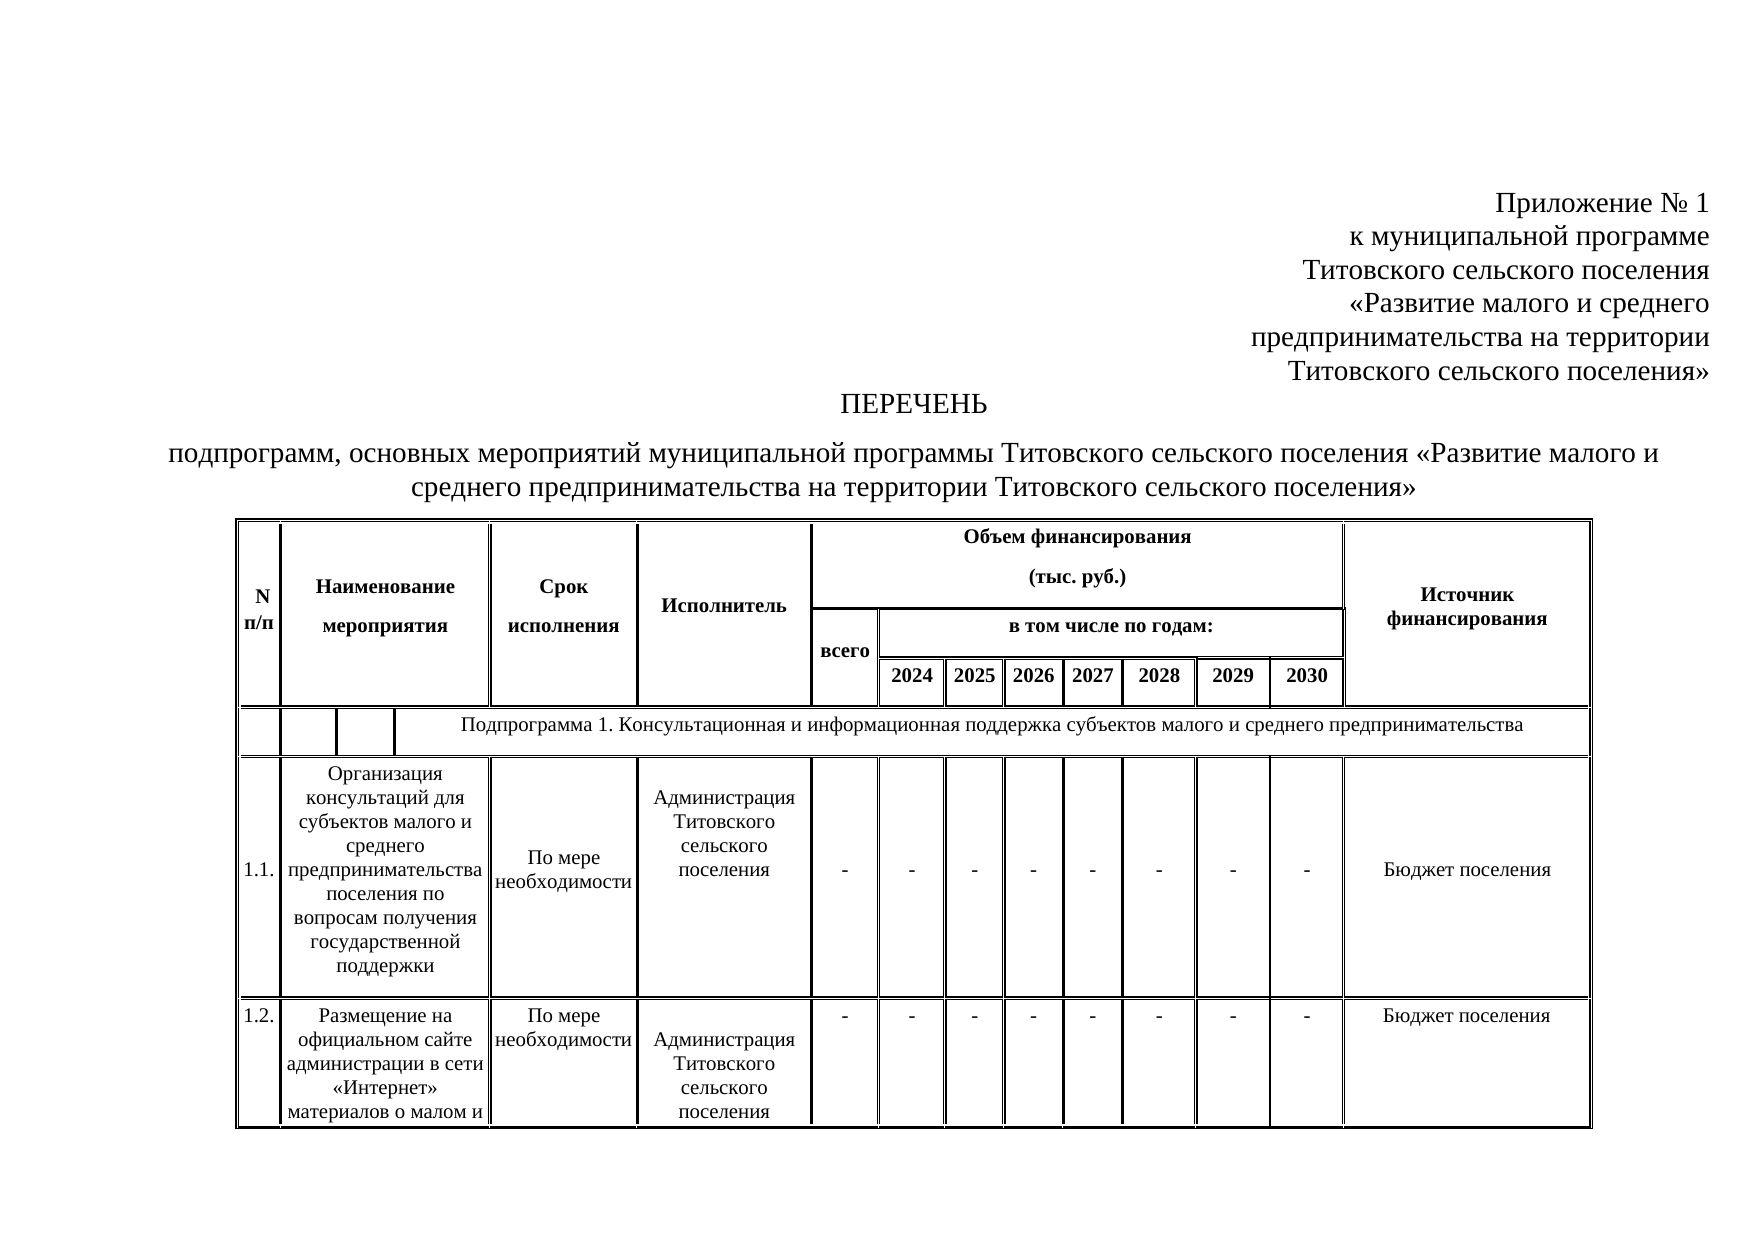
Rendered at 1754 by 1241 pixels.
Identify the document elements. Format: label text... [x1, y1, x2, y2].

table_cell - [1004, 1000, 1063, 1126]
table_cell - [1063, 1000, 1122, 1126]
table_cell 1.2. [239, 996, 280, 1126]
text предпринимательства на территории [118, 319, 1710, 353]
table_cell в том числе по годам: [880, 610, 1342, 656]
table_cell - [1198, 758, 1269, 996]
text «Развитие малого и среднего [118, 286, 1710, 319]
table_cell - [1122, 996, 1196, 1126]
table_cell - [880, 758, 943, 996]
table_cell [239, 705, 279, 754]
table_cell - [1065, 758, 1121, 996]
table_cell - [1271, 758, 1342, 996]
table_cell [490, 1000, 637, 1126]
table_cell 2026 [1006, 660, 1062, 705]
text ПЕРЕЧЕНЬ [118, 386, 1710, 420]
table_header Объем финансирования (тыс. руб.) [811, 522, 1344, 607]
text Приложение № 1 [118, 185, 1710, 218]
table_cell 2024 [880, 660, 943, 705]
table_cell - [879, 996, 945, 1126]
table_header Исполнитель [637, 522, 811, 705]
text к муниципальной программе [118, 218, 1710, 252]
table_cell - [947, 758, 1002, 996]
table_cell 2029 [1198, 660, 1269, 705]
text Титовского сельского поселения» [118, 353, 1710, 386]
table_cell - [813, 758, 877, 996]
table_cell - [945, 996, 1004, 1126]
table_cell - [1196, 1000, 1269, 1126]
table_header N п/п [239, 522, 280, 705]
table_cell Администрация Титовского сельского поселения [639, 758, 810, 996]
table_cell 1.1. [239, 755, 279, 996]
table_cell - [811, 1000, 879, 1126]
table_cell [338, 709, 393, 754]
table_cell Бюджет поселения [1345, 755, 1590, 996]
table_cell - [1271, 1000, 1344, 1126]
table_header Источник финансирования [1344, 522, 1589, 705]
table_cell 2025 [947, 660, 1002, 705]
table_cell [280, 996, 490, 1126]
table_header Срок исполнения [490, 520, 637, 705]
table_cell - [1006, 758, 1062, 996]
table_cell 2027 [1065, 660, 1121, 705]
table_cell По мере необходимости [492, 758, 636, 996]
table_cell Бюджет поселения [1344, 996, 1590, 1126]
text Титовского сельского поселения [118, 252, 1710, 286]
table_cell - [1124, 758, 1194, 996]
text подпрограмм, основных мероприятий муниципальной программы Титовского сельского поселения «Развитие малого и среднего предпринимательства на территории Титовского сельского поселения» [118, 435, 1710, 502]
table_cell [637, 1000, 811, 1126]
table_cell 2030 [1271, 660, 1342, 705]
table_cell Организация консультаций для субъектов малого и среднего предпринимательства поселения по вопросам получения государственной поддержки [282, 758, 488, 996]
table_cell Подпрограмма 1. Консультационная и информационная поддержка субъектов малого и среднего предпринимательства [396, 705, 1590, 754]
table_cell всего [813, 610, 877, 705]
table_cell 2028 [1124, 660, 1194, 705]
table_cell [282, 709, 335, 754]
table_header Наименование мероприятия [280, 520, 490, 705]
